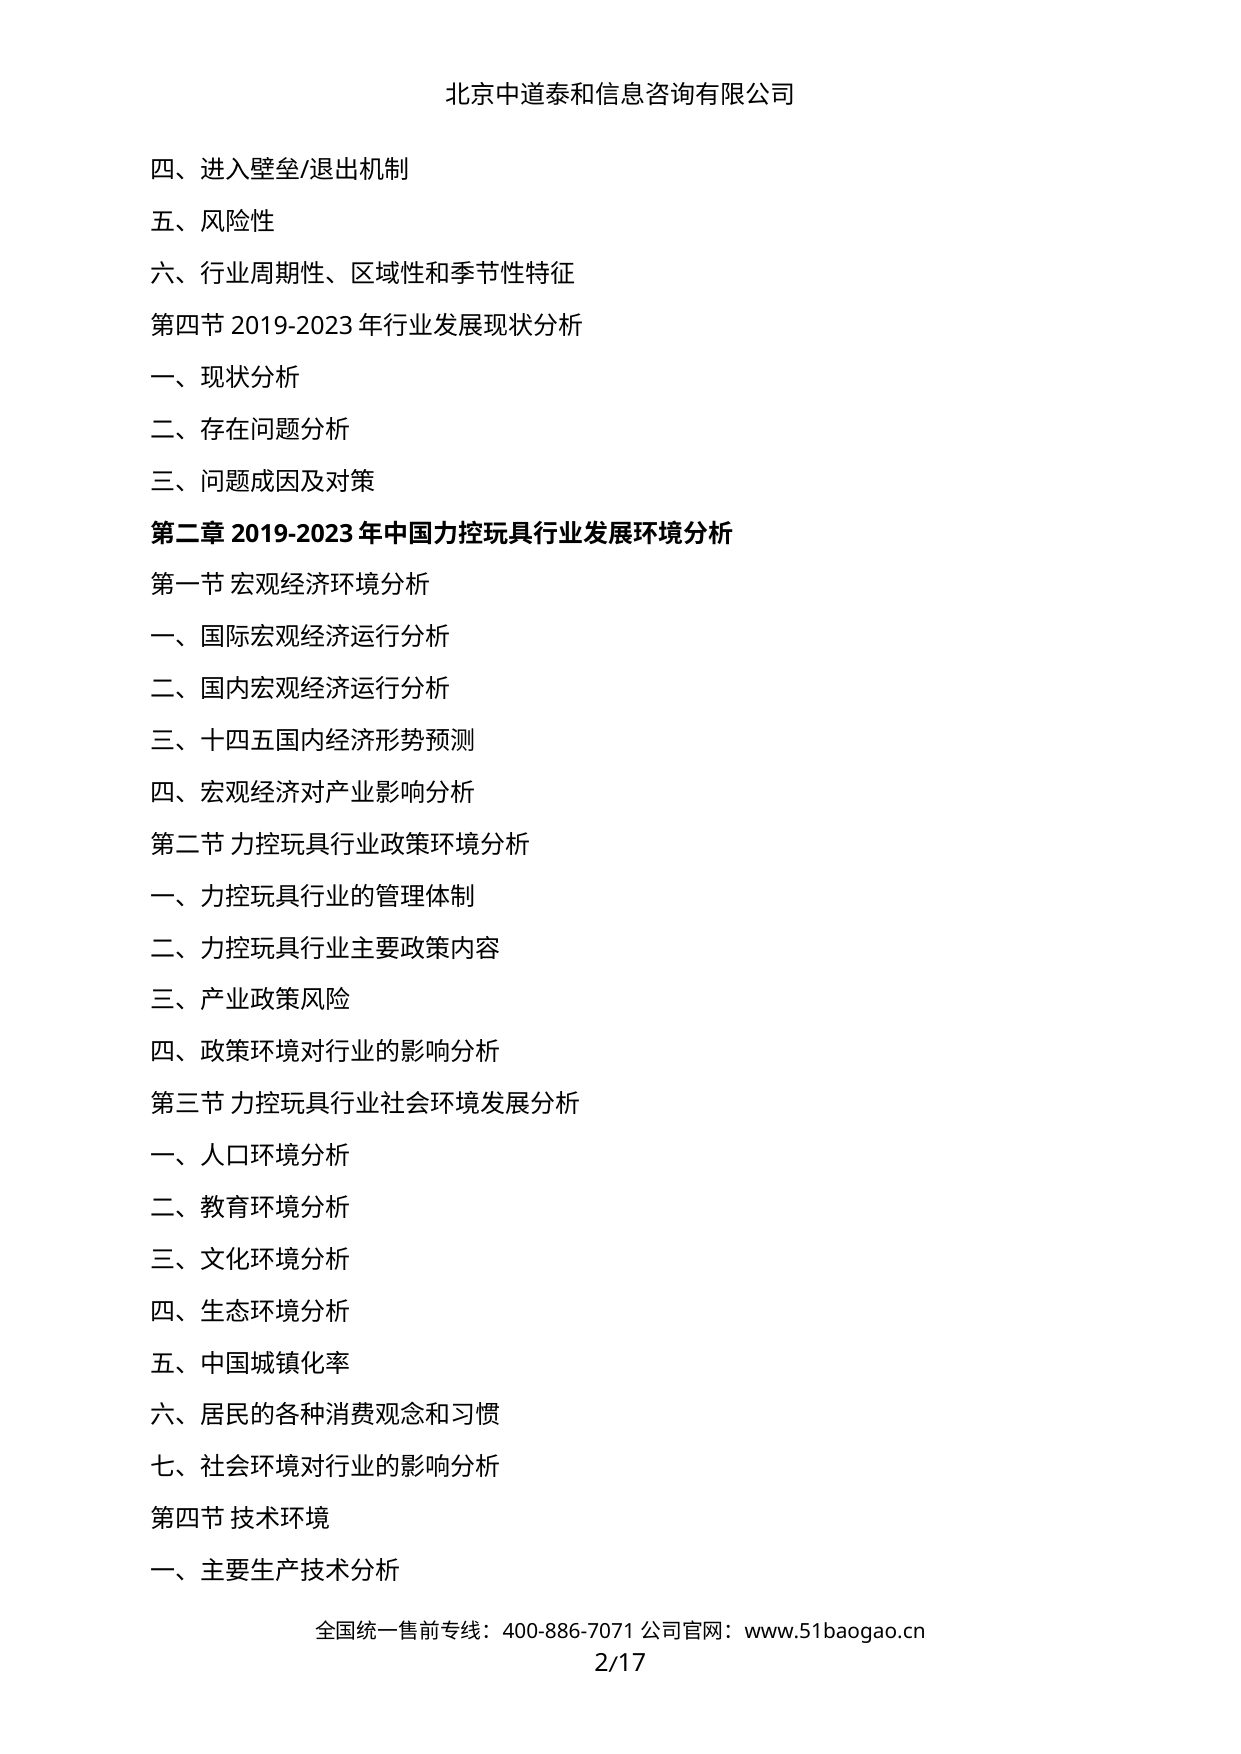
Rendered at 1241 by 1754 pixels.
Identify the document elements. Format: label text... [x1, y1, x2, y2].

text 四、宏观经济对产业影响分析 [150, 772, 1090, 809]
text 三、问题成因及对策 [150, 461, 1090, 497]
text 第三节 力控玩具行业社会环境发展分析 [150, 1084, 1090, 1120]
text 三、产业政策风险 [150, 980, 1090, 1016]
text 二、教育环境分析 [150, 1187, 1090, 1224]
text 第一节 宏观经济环境分析 [150, 565, 1090, 601]
text 一、力控玩具行业的管理体制 [150, 876, 1090, 912]
text 一、人口环境分析 [150, 1136, 1090, 1172]
text 四、生态环境分析 [150, 1291, 1090, 1327]
text 四、进入壁垒/退出机制 [150, 150, 1090, 186]
text 一、主要生产技术分析 [150, 1551, 1090, 1587]
text 二、力控玩具行业主要政策内容 [150, 928, 1090, 964]
text 七、社会环境对行业的影响分析 [150, 1447, 1090, 1483]
text 六、居民的各种消费观念和习惯 [150, 1395, 1090, 1431]
text 一、现状分析 [150, 357, 1090, 394]
text 三、十四五国内经济形势预测 [150, 721, 1090, 757]
text 四、政策环境对行业的影响分析 [150, 1032, 1090, 1068]
text 五、中国城镇化率 [150, 1343, 1090, 1379]
text 五、风险性 [150, 202, 1090, 238]
text 第四节 技术环境 [150, 1499, 1090, 1535]
text 二、国内宏观经济运行分析 [150, 669, 1090, 705]
text 三、文化环境分析 [150, 1239, 1090, 1276]
text 第二章 2019-2023年中国力控玩具行业发展环境分析 [150, 513, 1090, 549]
text 一、国际宏观经济运行分析 [150, 617, 1090, 653]
text 二、存在问题分析 [150, 409, 1090, 446]
text 六、行业周期性、区域性和季节性特征 [150, 254, 1090, 290]
text 第二节 力控玩具行业政策环境分析 [150, 824, 1090, 861]
text 第四节 2019-2023年行业发展现状分析 [150, 306, 1090, 342]
